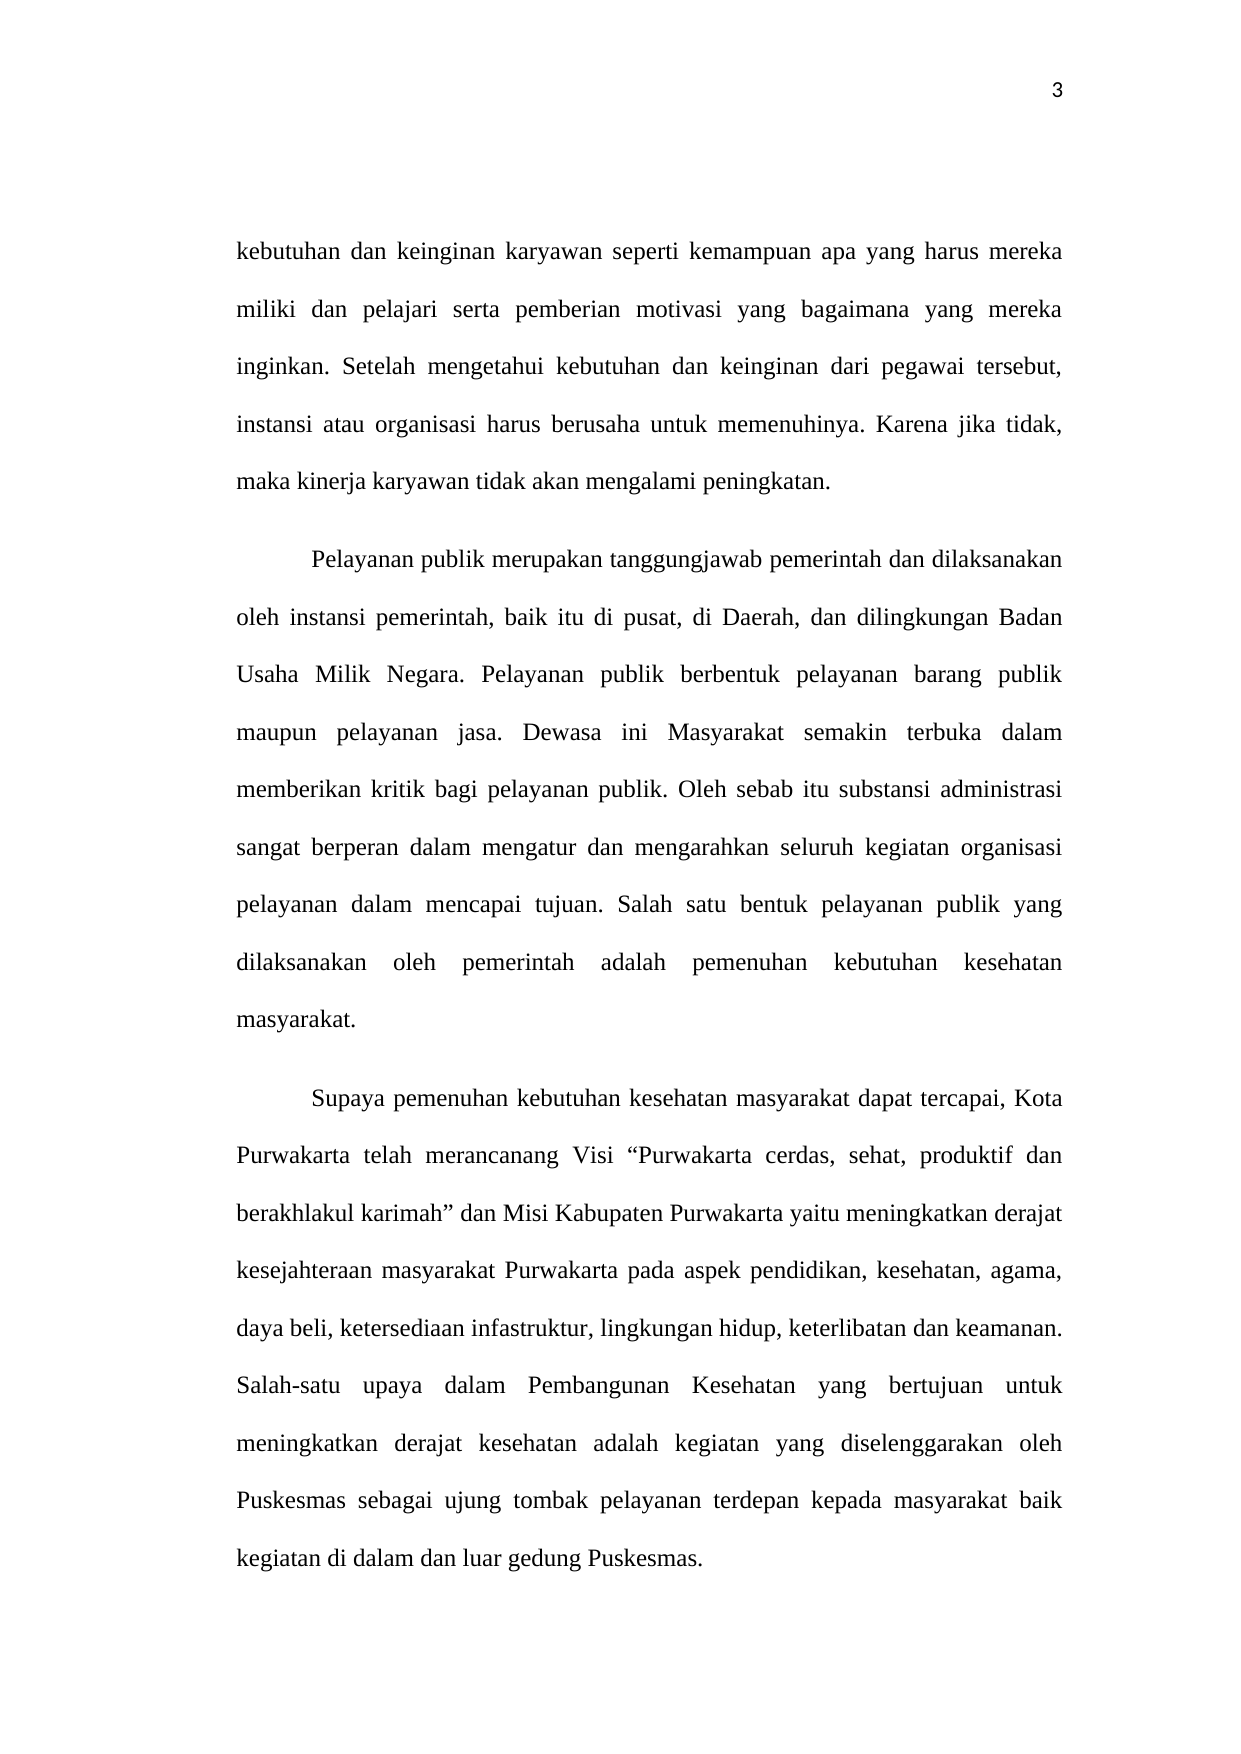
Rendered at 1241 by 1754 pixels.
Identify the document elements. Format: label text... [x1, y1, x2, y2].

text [236, 236, 1063, 495]
text Pelayanan publik merupakan tanggungjawab pemerintah dan dilaksanakan oleh instansi pemerintah, baik itu di pusat, di Daerah, dan dilingkungan Badan Usaha Milik Negara. Pelayanan publik berbentuk pelayanan barang publik maupun pelayanan jasa. Dewasa ini Masyarakat semakin terbuka dalam memberikan kritik bagi pelayanan publik. Oleh sebab itu substansi administrasi sangat berperan dalam mengatur dan mengarahkan seluruh kegiatan organisasi pelayanan dalam mencapai tujuan. Salah satu bentuk pelayanan publik yang dilaksanakan oleh pemerintah adalah pemenuhan kebutuhan kesehatan masyarakat. [236, 544, 1063, 1033]
text Supaya pemenuhan kebutuhan kesehatan masyarakat dapat tercapai, Kota Purwakarta telah merancanang Visi “Purwakarta cerdas, sehat, produktif dan berakhlakul karimah” dan Misi Kabupaten Purwakarta yaitu meningkatkan derajat kesejahteraan masyarakat Purwakarta pada aspek pendidikan, kesehatan, agama, daya beli, ketersediaan infastruktur, lingkungan hidup, keterlibatan dan keamanan. Salah-satu upaya dalam Pembangunan Kesehatan yang bertujuan untuk meningkatkan derajat kesehatan adalah kegiatan yang diselenggarakan oleh Puskesmas sebagai ujung tombak pelayanan terdepan kepada masyarakat baik kegiatan di dalam dan luar gedung Puskesmas. [236, 1083, 1063, 1572]
